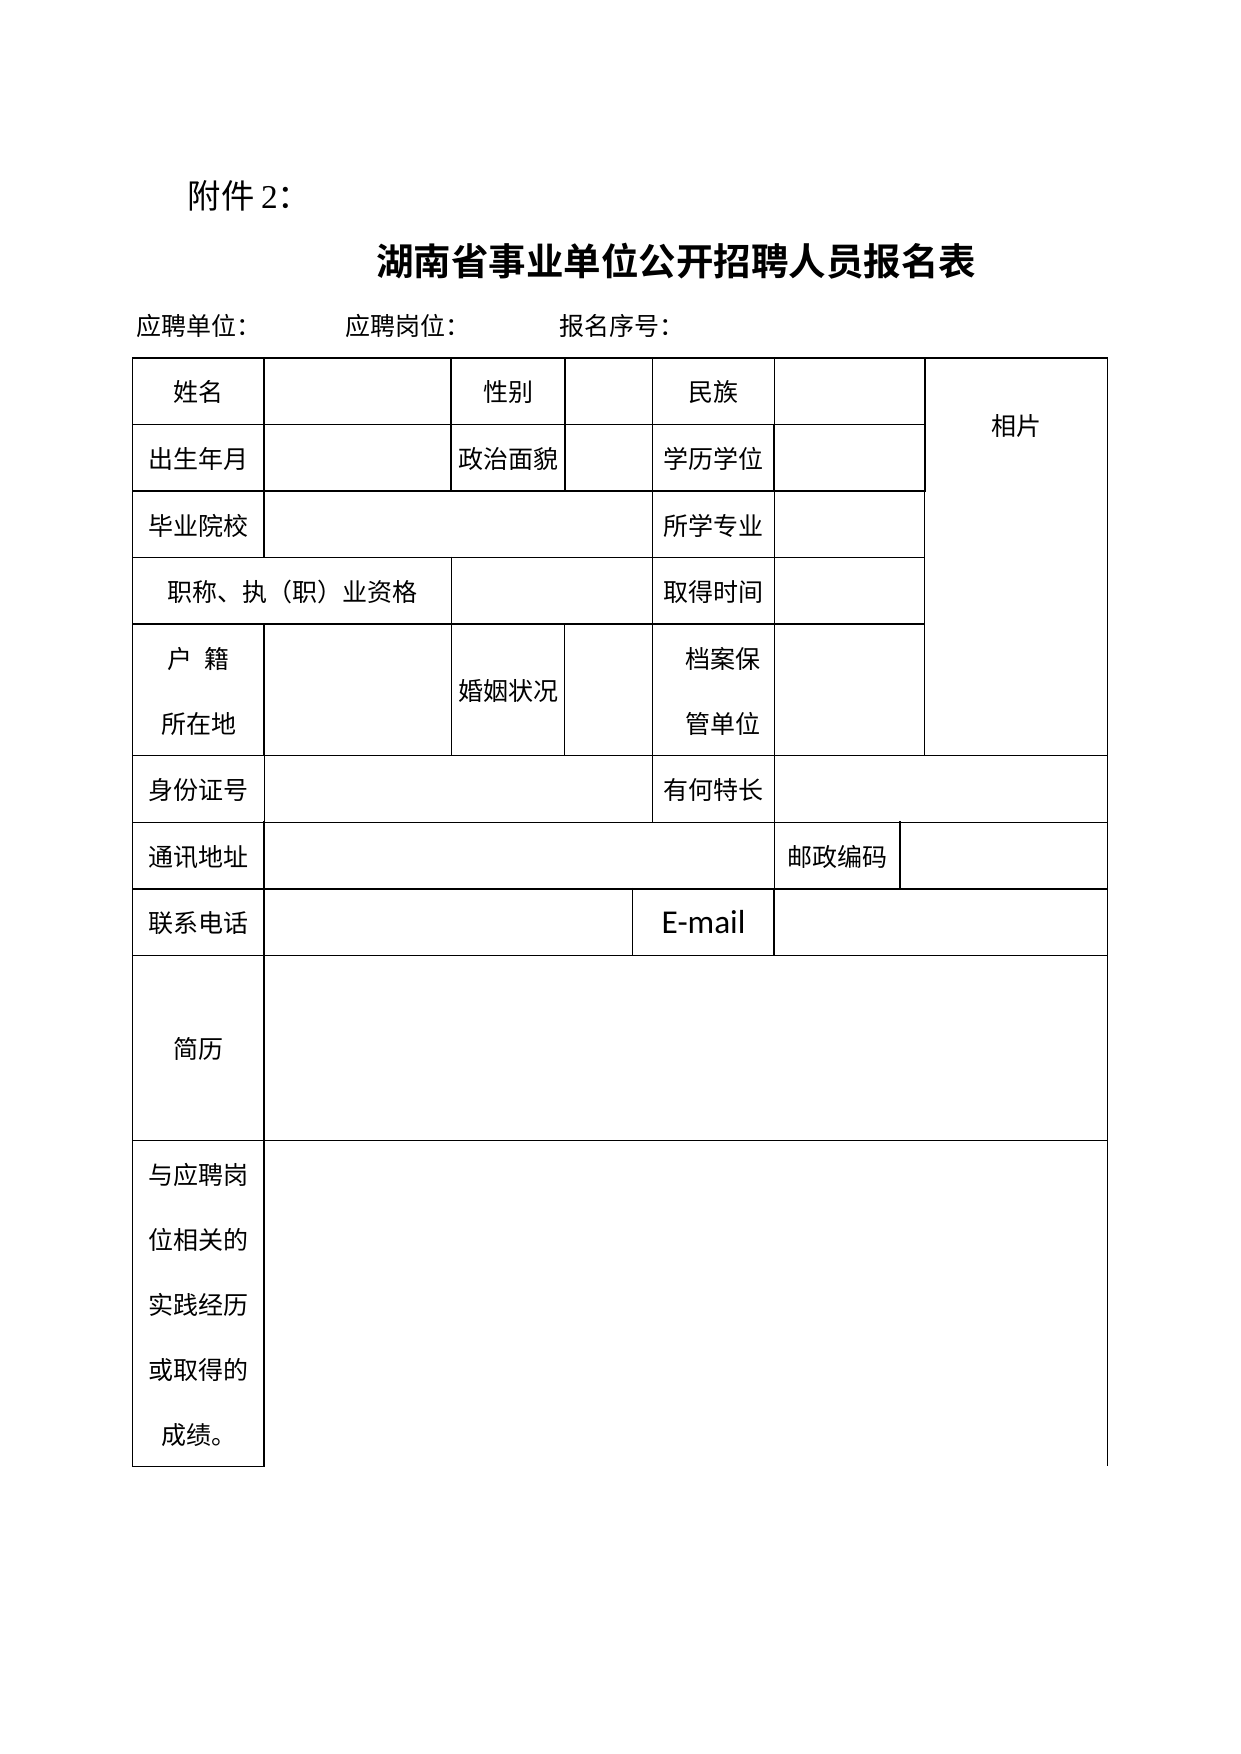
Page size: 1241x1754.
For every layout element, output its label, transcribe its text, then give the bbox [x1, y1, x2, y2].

table_cell [900, 890, 1107, 954]
table_cell 与应聘岗位相关的实践经历或取得的成绩。 [133, 1141, 263, 1466]
table_cell [265, 625, 451, 755]
table_cell 姓名 [133, 359, 263, 423]
table_cell 户 籍 所在地 [133, 625, 263, 755]
table_cell [265, 425, 450, 490]
table_cell [452, 558, 652, 623]
table_cell [775, 890, 900, 954]
table_cell 职称、执（职）业资格 [133, 558, 451, 623]
table_cell 邮政编码 [775, 823, 899, 888]
table_cell [901, 823, 1107, 888]
table_cell 性别 [452, 359, 564, 423]
table_header 应聘单位： 应聘岗位： 报名序号： [133, 292, 1108, 357]
table_cell [265, 890, 632, 954]
table_cell 档案保 管单位 [653, 625, 774, 755]
table_cell 出生年月 [133, 425, 263, 490]
table_cell [265, 359, 450, 423]
table_cell [265, 823, 774, 888]
table_cell [775, 492, 924, 557]
table_cell [925, 623, 1107, 755]
table_cell [775, 625, 924, 755]
table_cell 联系电话 [133, 890, 263, 954]
table_cell 取得时间 [653, 558, 774, 623]
table_cell [775, 756, 1107, 821]
table_cell 简历 [133, 956, 263, 1139]
table_cell E-mail [633, 890, 773, 954]
table_cell [265, 756, 652, 821]
table_cell 相片 [926, 359, 1107, 490]
table_cell [566, 425, 652, 490]
table_cell [925, 490, 1107, 623]
table_cell 所学专业 [653, 492, 774, 557]
table_cell [265, 492, 652, 557]
table_cell 学历学位 [653, 425, 773, 490]
table_cell 婚姻状况 [452, 625, 564, 755]
table_cell [265, 1141, 1107, 1466]
table_cell [566, 359, 652, 423]
table_cell 毕业院校 [133, 492, 263, 557]
table_cell 通讯地址 [133, 823, 263, 888]
table_cell [265, 956, 1107, 1139]
table_cell [775, 359, 924, 423]
table_cell 有何特长 [653, 756, 774, 821]
text 湖南省事业单位公开招聘人员报名表 [187, 227, 1053, 292]
table_cell 民族 [653, 359, 774, 423]
table_cell [565, 625, 652, 755]
table_cell [775, 425, 924, 490]
table_cell [775, 558, 924, 623]
table_cell 政治面貌 [452, 425, 564, 490]
table_cell 身份证号 [133, 756, 264, 821]
text 附件2： [187, 162, 1053, 227]
